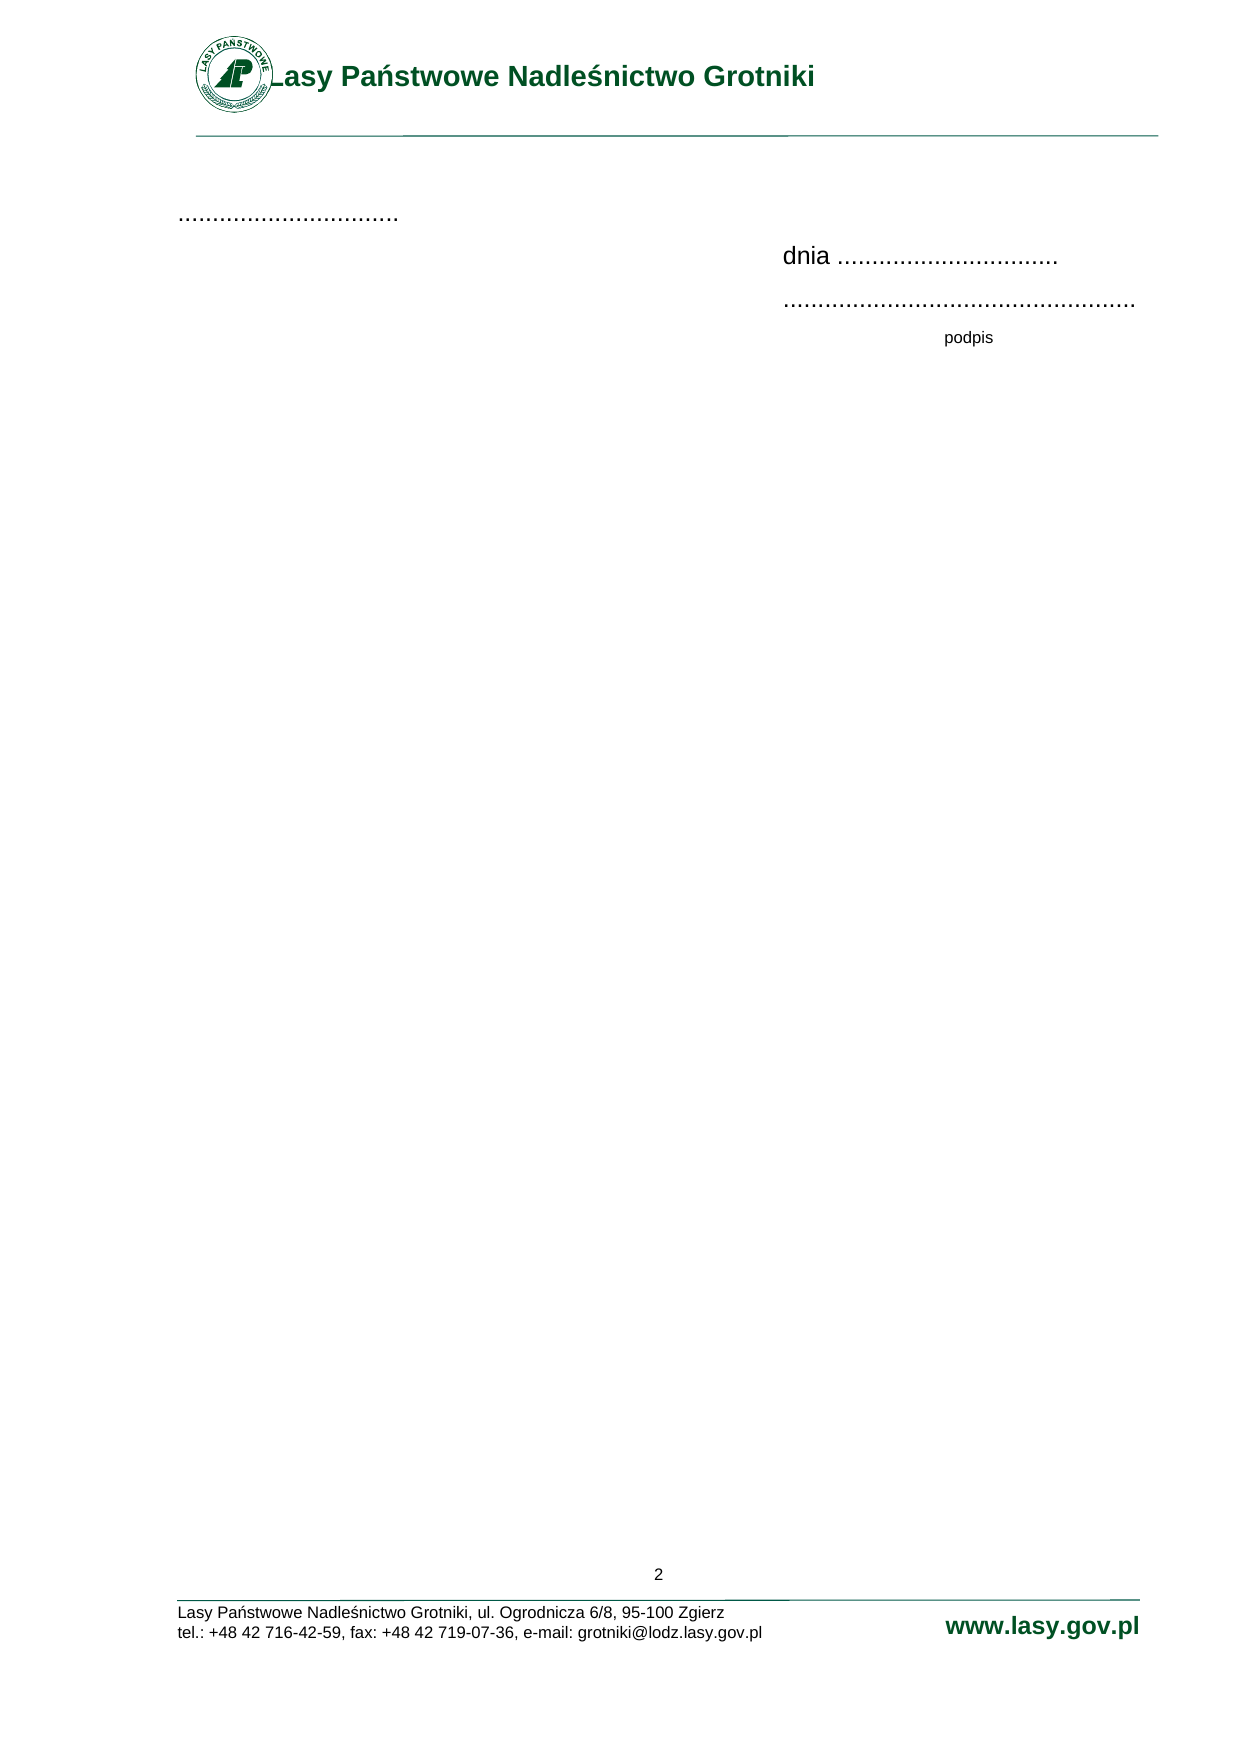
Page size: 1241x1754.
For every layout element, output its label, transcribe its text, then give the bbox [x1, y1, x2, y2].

text podpis [177, 327, 1140, 347]
text ................................ dnia ................................ ................................................... [177, 198, 1140, 313]
